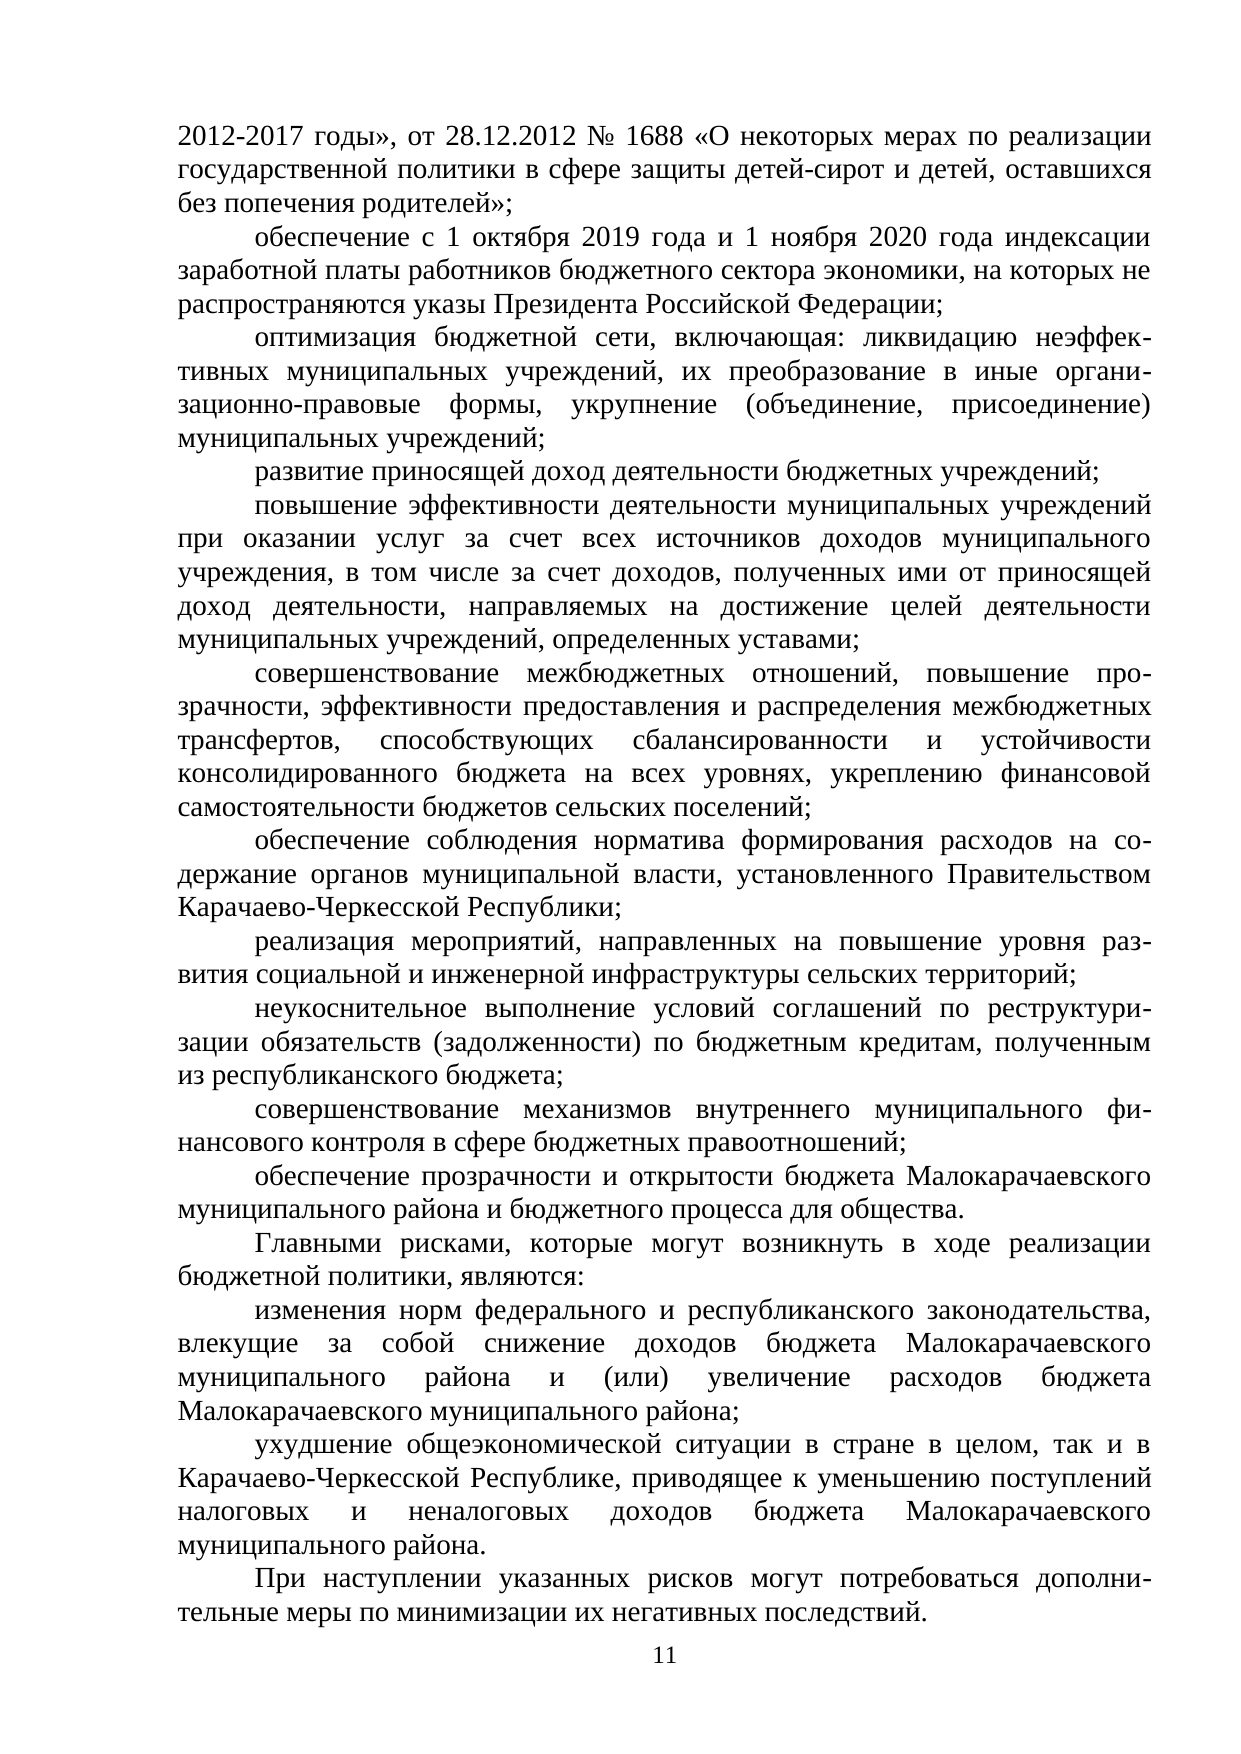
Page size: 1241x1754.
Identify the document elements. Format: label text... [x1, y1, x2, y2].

text оптимизация бюджетной сети, включающая: ликвидацию неэффективных муниципальных учреждений, их преобразование в иные организационно-правовые формы, укрупнение (объединение, присоединение) муниципальных учреждений; [177, 319, 1152, 453]
text При наступлении указанных рисков могут потребоваться дополнительные меры по минимизации их негативных последствий. [177, 1560, 1152, 1627]
text изменения норм федерального и республиканского законодательства, влекущие за собой снижение доходов бюджета Малокарачаевского муниципального района и (или) увеличение расходов бюджета Малокарачаевского муниципального района; [177, 1292, 1152, 1426]
text неукоснительное выполнение условий соглашений по реструктуризации обязательств (задолженности) по бюджетным кредитам, полученным из республиканского бюджета; [177, 990, 1152, 1091]
text совершенствование механизмов внутреннего муниципального финансового контроля в сфере бюджетных правоотношений; [177, 1091, 1152, 1158]
text обеспечение прозрачности и открытости бюджета Малокарачаевского муниципального района и бюджетного процесса для общества. [177, 1158, 1152, 1225]
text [177, 118, 1152, 219]
text развитие приносящей доход деятельности бюджетных учреждений; [177, 453, 1152, 487]
text обеспечение соблюдения норматива формирования расходов на содержание органов муниципальной власти, установленного Правительством Карачаево-Черкесской Республики; [177, 822, 1152, 923]
text обеспечение с 1 октября 2019 года и 1 ноября 2020 года индексации заработной платы работников бюджетного сектора экономики, на которых не распространяются указы Президента Российской Федерации; [177, 219, 1152, 319]
text ухудшение общеэкономической ситуации в стране в целом, так и в Карачаево-Черкесской Республике, приводящее к уменьшению поступлений налоговых и неналоговых доходов бюджета Малокарачаевского муниципального района. [177, 1426, 1152, 1560]
text Главными рисками, которые могут возникнуть в ходе реализации бюджетной политики, являются: [177, 1225, 1152, 1292]
text совершенствование межбюджетных отношений, повышение прозрачности, эффективности предоставления и распределения межбюджетных трансфертов, способствующих сбалансированности и устойчивости консолидированного бюджета на всех уровнях, укреплению финансовой самостоятельности бюджетов сельских поселений; [177, 655, 1152, 822]
text реализация мероприятий, направленных на повышение уровня развития социальной и инженерной инфраструктуры сельских территорий; [177, 923, 1152, 990]
text повышение эффективности деятельности муниципальных учреждений при оказании услуг за счет всех источников доходов муниципального учреждения, в том числе за счет доходов, полученных ими от приносящей доход деятельности, направляемых на достижение целей деятельности муниципальных учреждений, определенных уставами; [177, 487, 1152, 655]
